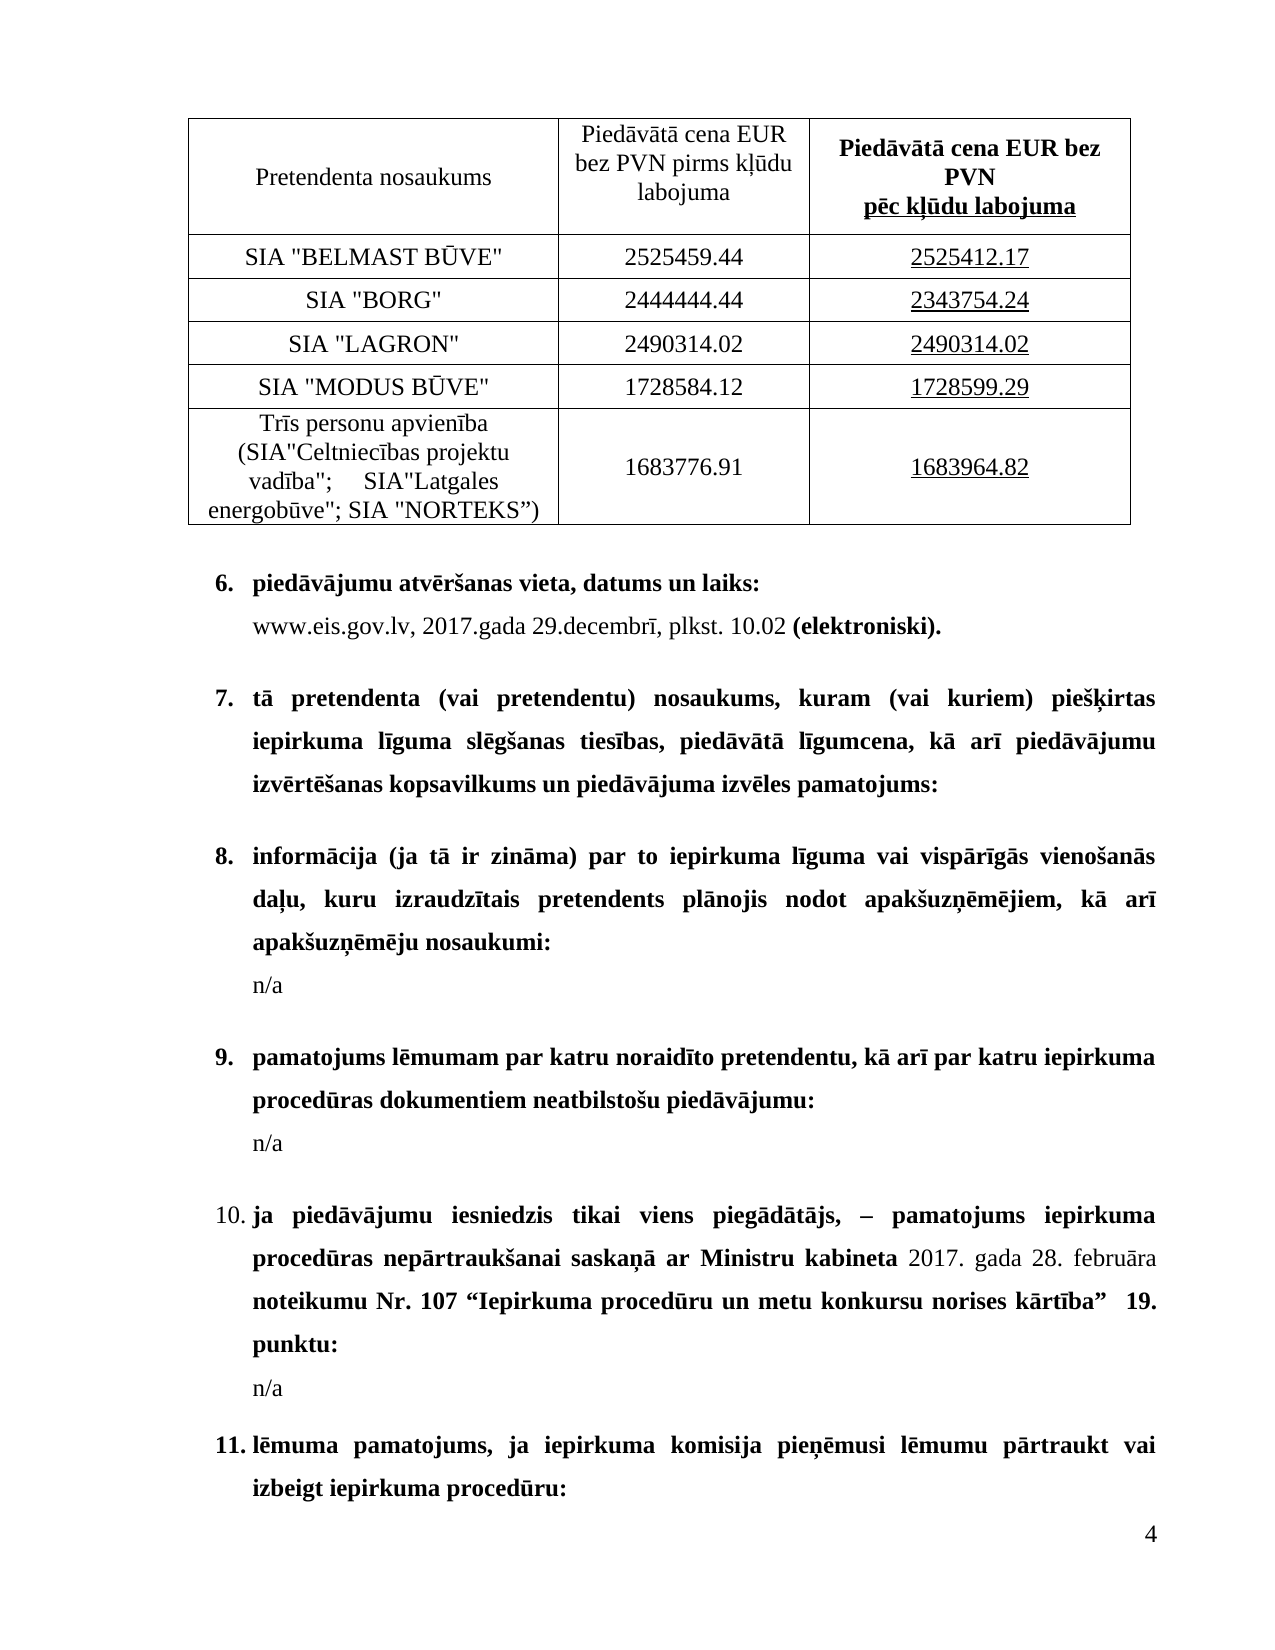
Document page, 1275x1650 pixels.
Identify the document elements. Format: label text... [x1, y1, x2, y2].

list piedāvājumu atvēršanas vieta, datums un laiks: [215, 568, 1157, 596]
table_cell SIA "MODUS BŪVE" [189, 365, 558, 407]
table_cell SIA "LAGRON" [189, 322, 558, 364]
table_header Piedāvātā cena EUR bez PVN pirms kļūdu labojuma [559, 119, 809, 234]
table_header Piedāvātā cena EUR bez PVN pēc kļūdu labojuma [810, 119, 1130, 234]
table_cell SIA "BORG" [189, 279, 558, 321]
list lēmuma pamatojums, ja iepirkuma komisija pieņēmusi lēmumu pārtraukt vai izbeigt iepirkuma procedūru: [215, 1430, 1157, 1502]
list informācija (ja tā ir zināma) par to iepirkuma līguma vai vispārīgās vienošanās daļu, kuru izraudzītais pretendents plānojis nodot apakšuzņēmējiem, kā arī apakšuzņēmēju nosaukumi: [215, 841, 1157, 956]
table_cell 1728584.12 [559, 365, 809, 407]
text n/a [252, 970, 1157, 999]
table_cell SIA "BELMAST BŪVE" [189, 235, 558, 277]
table_cell 1683776.91 [559, 409, 809, 523]
text n/a [252, 1128, 1157, 1157]
table_cell 2343754.24 [810, 279, 1130, 321]
table_cell 2525459.44 [559, 235, 809, 277]
list pamatojums lēmumam par katru noraidīto pretendentu, kā arī par katru iepirkuma procedūras dokumentiem neatbilstošu piedāvājumu: [215, 1042, 1157, 1114]
table_cell 2490314.02 [559, 322, 809, 364]
table_cell 2525412.17 [810, 235, 1130, 277]
table_cell 2444444.44 [559, 279, 809, 321]
text www.eis.gov.lv, 2017.gada 29.decembrī, plkst. 10.02 (elektroniski). [252, 611, 1157, 639]
table_cell Trīs personu apvienība (SIA"Celtniecības projektu vadība"; SIA"Latgales energobūve"; SIA "NORTEKS”) [189, 409, 558, 523]
list tā pretendenta (vai pretendentu) nosaukums, kuram (vai kuriem) piešķirtas iepirkuma līguma slēgšanas tiesības, piedāvātā līgumcena, kā arī piedāvājumu izvērtēšanas kopsavilkums un piedāvājuma izvēles pamatojums: [215, 683, 1157, 798]
table_header Pretendenta nosaukums [189, 119, 558, 234]
table_cell 2490314.02 [810, 322, 1130, 364]
table_cell 1728599.29 [810, 365, 1130, 407]
list n/a [252, 1373, 1157, 1401]
table_cell 1683964.82 [810, 409, 1130, 523]
list ja piedāvājumu iesniedzis tikai viens piegādātājs, – pamatojums iepirkuma procedūras nepārtraukšanai saskaņā ar Ministru kabineta 2017. gada 28. februāra noteikumu Nr. 107 “Iepirkuma procedūru un metu konkursu norises kārtība” 19. punktu: [215, 1200, 1157, 1358]
